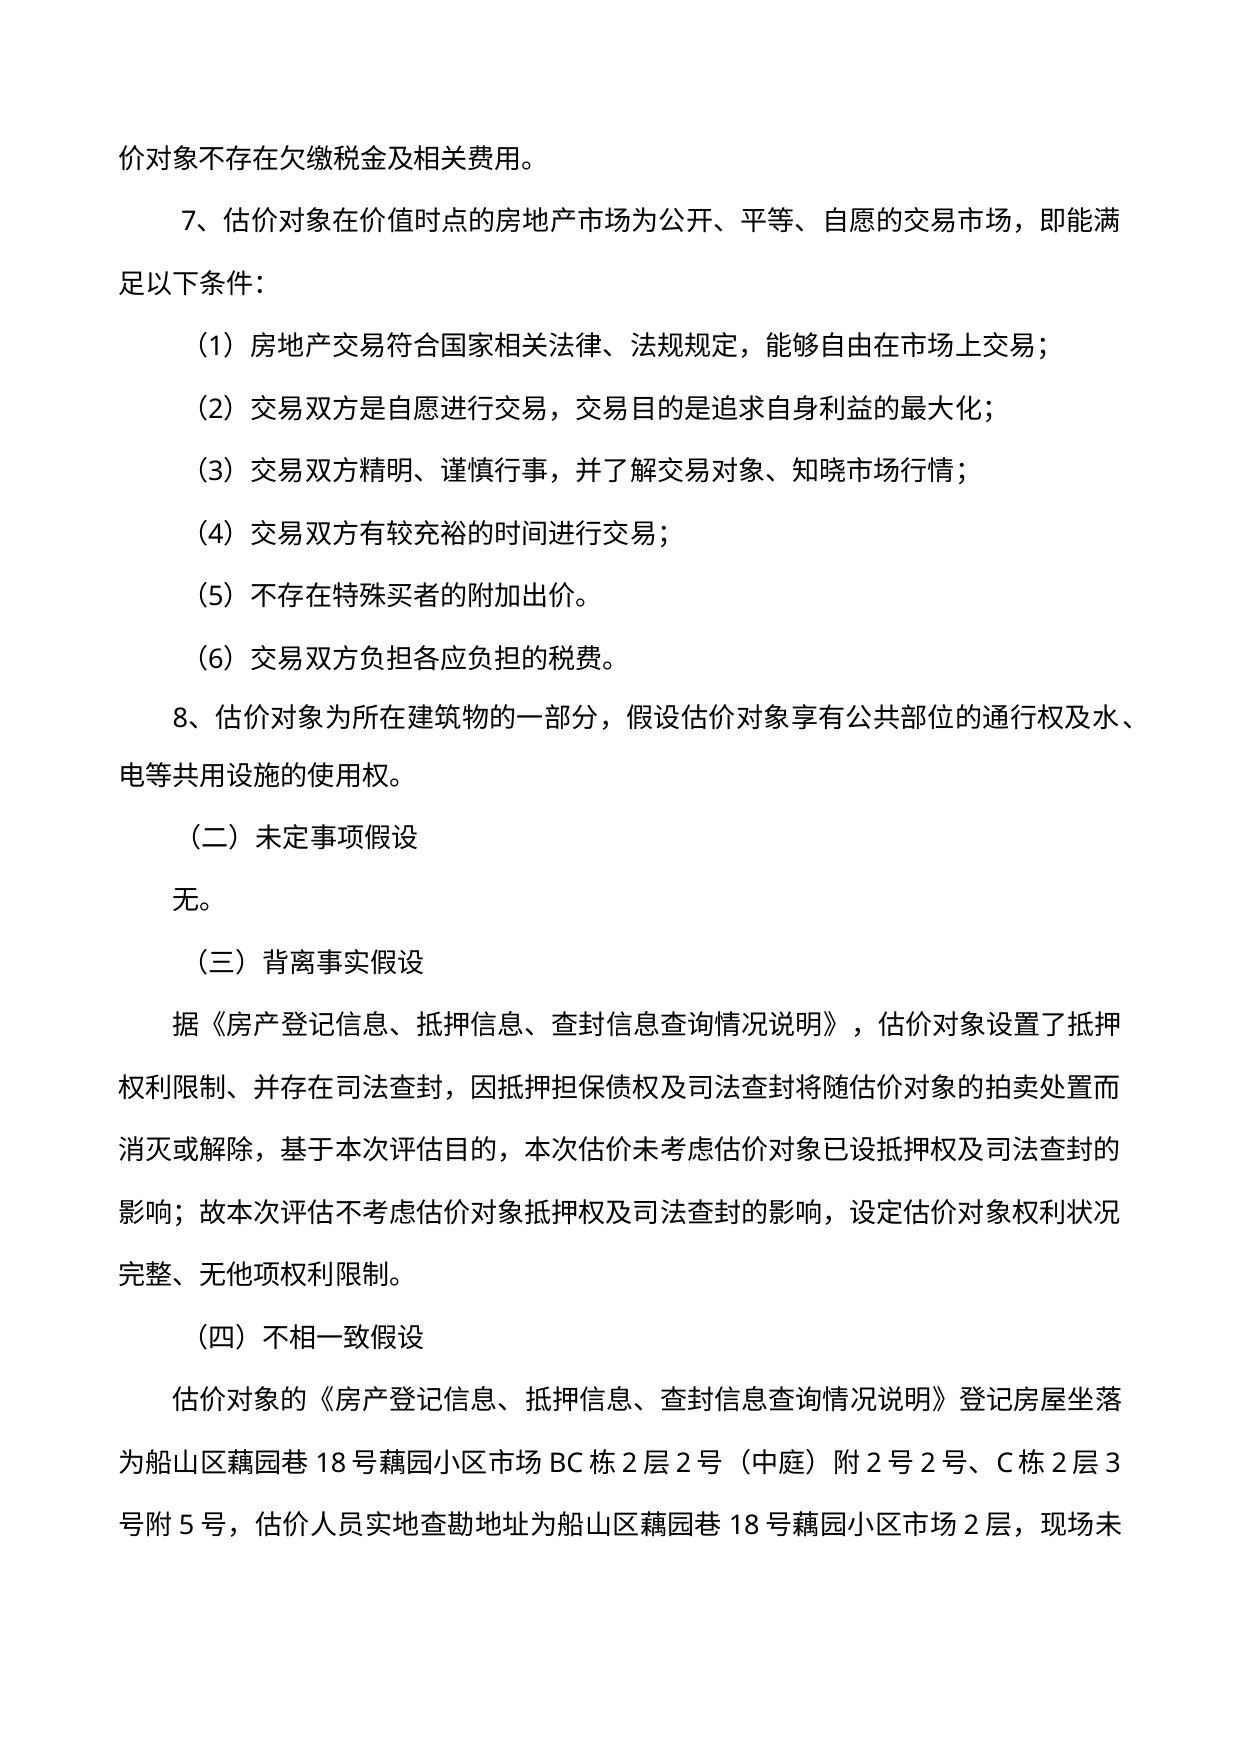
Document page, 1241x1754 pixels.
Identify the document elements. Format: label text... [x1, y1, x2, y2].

text 据《房产登记信息、抵押信息、查封信息查询情况说明》，估价对象设置了抵押权利限制、并存在司法查封，因抵押担保债权及司法查封将随估价对象的拍卖处置而消灭或解除，基于本次评估目的，本次估价未考虑估价对象已设抵押权及司法查封的影响；故本次评估不考虑估价对象抵押权及司法查封的影响，设定估价对象权利状况完整、无他项权利限制。 [118, 985, 1122, 1297]
text （5）不存在特殊买者的附加出价。 [118, 556, 1122, 618]
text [118, 1360, 1122, 1547]
text 无。 [118, 860, 1122, 922]
text （6）交易双方负担各应负担的税费。 [118, 618, 1122, 681]
text （2）交易双方是自愿进行交易，交易目的是追求自身利益的最大化； [118, 368, 1122, 431]
text （3）交易双方精明、谨慎行事，并了解交易对象、知晓市场行情； [118, 431, 1122, 493]
text （1）房地产交易符合国家相关法律、法规规定，能够自由在市场上交易； [118, 306, 1122, 368]
text （4）交易双方有较充裕的时间进行交易； [118, 493, 1122, 556]
text 7、估价对象在价值时点的房地产市场为公开、平等、自愿的交易市场，即能满足以下条件： [118, 181, 1122, 306]
text 8、估价对象为所在建筑物的一部分，假设估价对象享有公共部位的通行权及水、电等共用设施的使用权。 [118, 681, 1122, 797]
text （四）不相一致假设 [118, 1297, 1122, 1360]
text （二）未定事项假设 [118, 797, 1122, 860]
text （三）背离事实假设 [118, 922, 1122, 985]
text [118, 118, 1122, 181]
